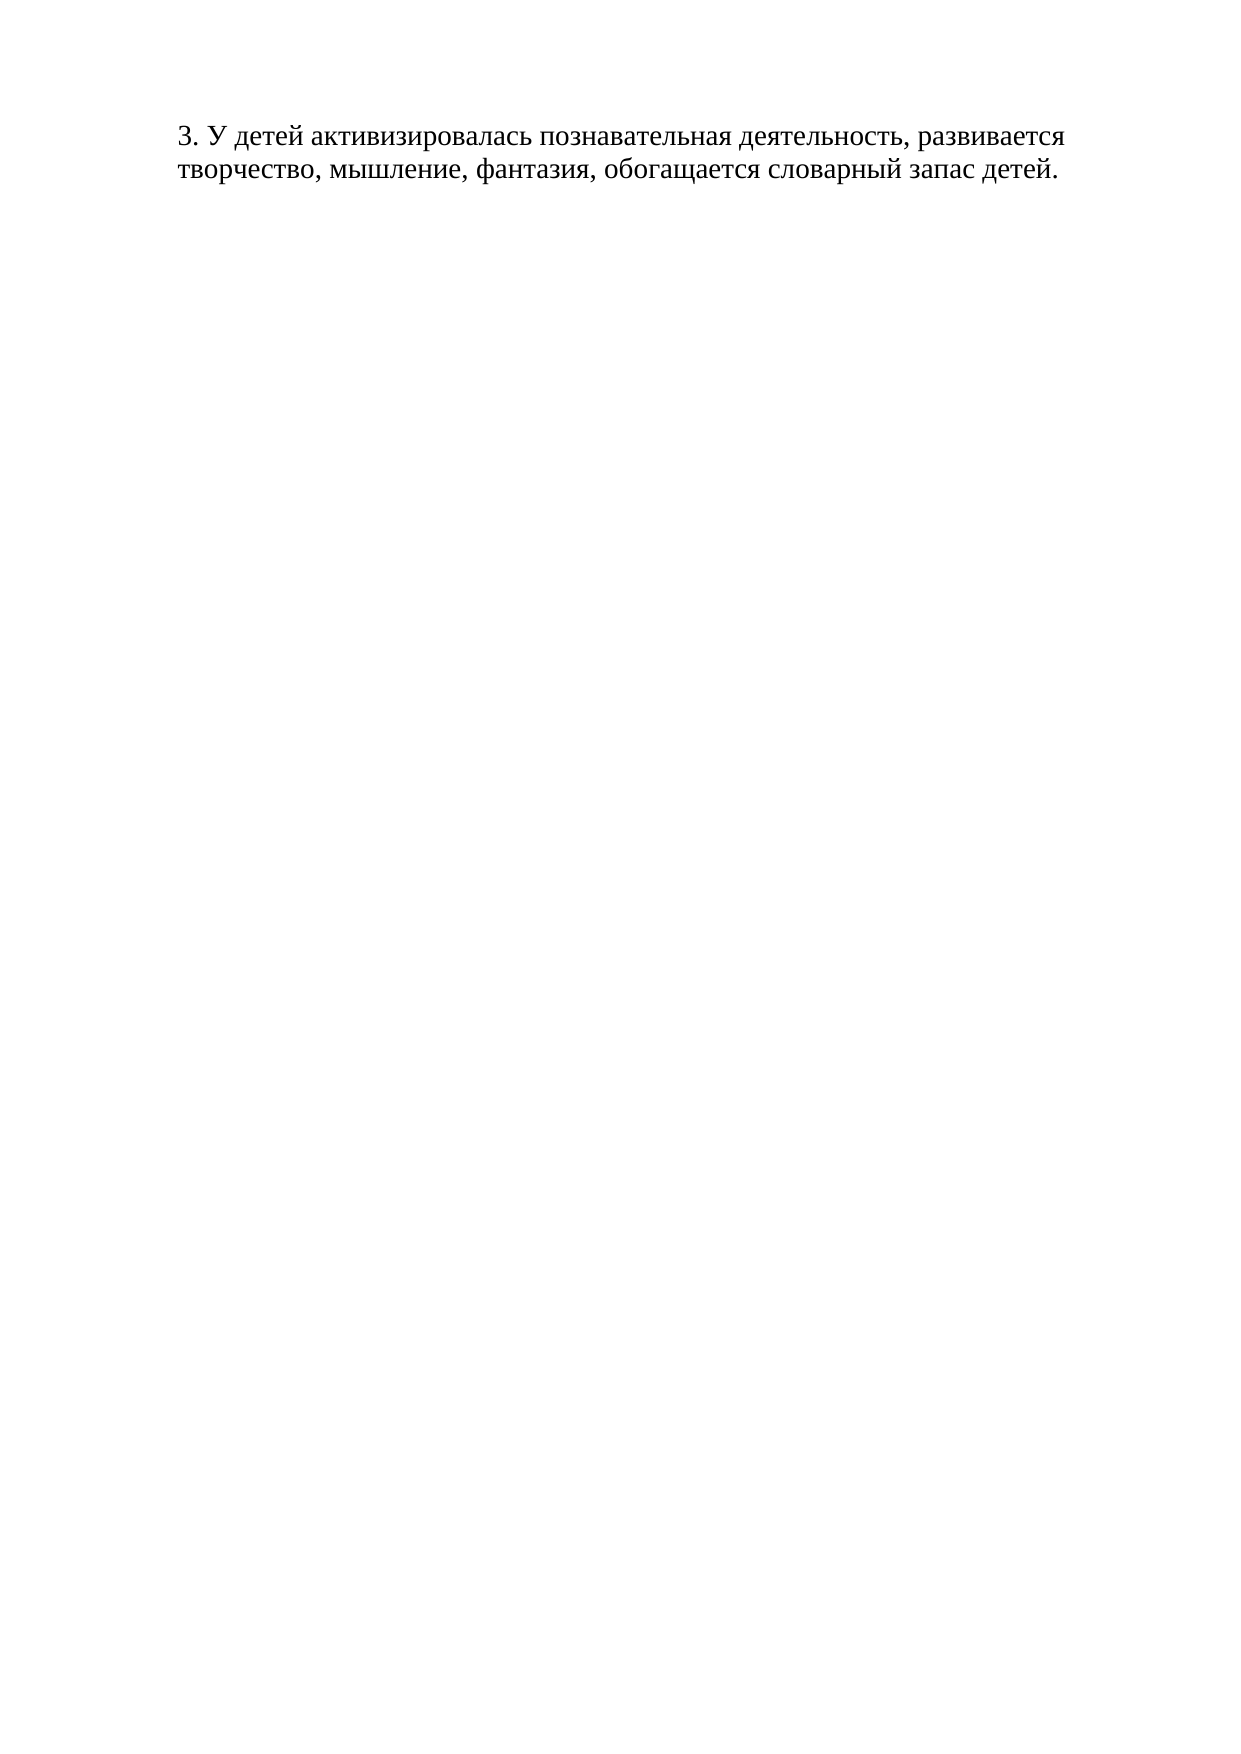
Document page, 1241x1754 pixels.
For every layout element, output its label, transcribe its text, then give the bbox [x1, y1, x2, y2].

text 3. У детей активизировалась познавательная деятельность, развивается творчество, мышление, фантазия, обогащается словарный запас детей. [177, 118, 1152, 185]
